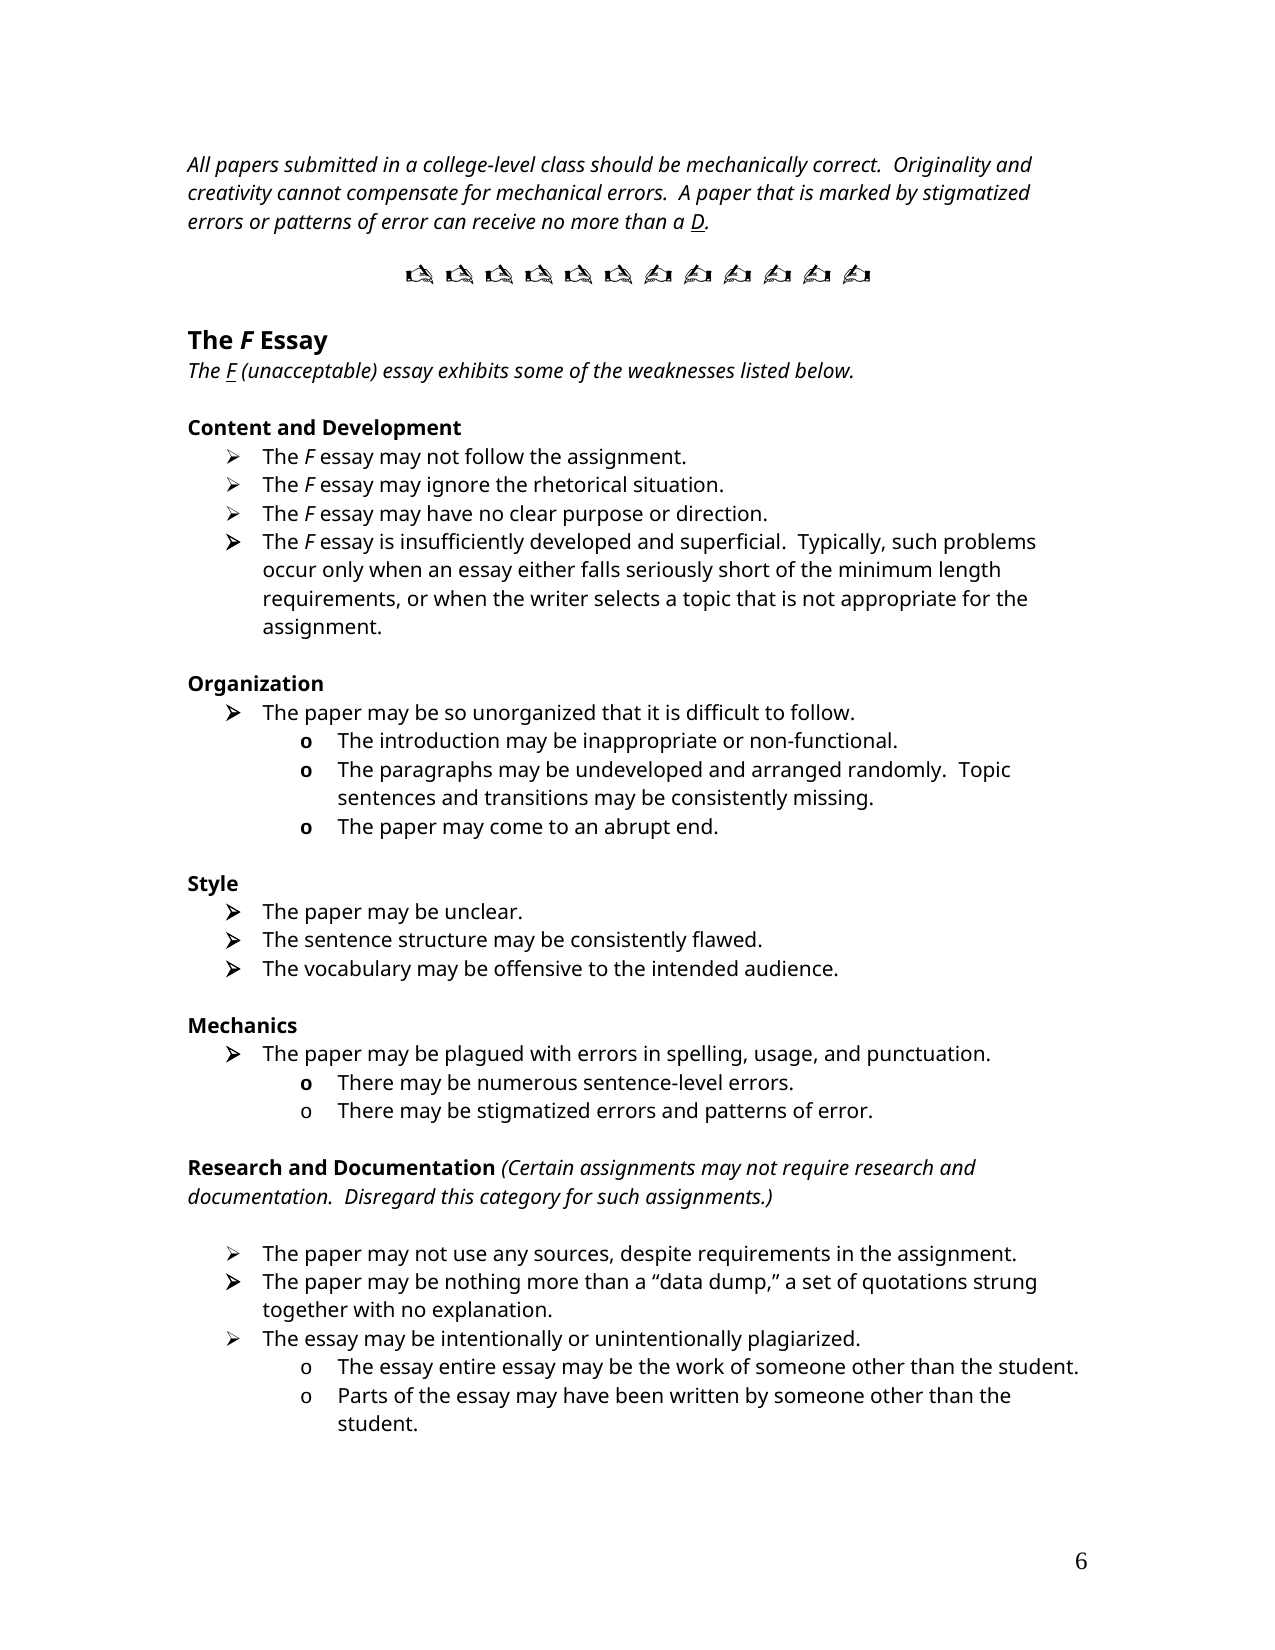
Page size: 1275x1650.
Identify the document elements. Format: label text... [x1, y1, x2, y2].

text The F (unacceptable) essay exhibits some of the weaknesses listed below. [187, 357, 1087, 385]
list The F essay may ignore the rhetorical situation. [225, 470, 1087, 499]
text All papers submitted in a college-level class should be mechanically correct. Originality and creativity cannot compensate for mechanical errors. A paper that is marked by stigmatized errors or patterns of error can receive no more than a D. [187, 150, 1087, 235]
list The paper may not use any sources, despite requirements in the assignment. [225, 1239, 1087, 1267]
text Style [187, 869, 1087, 897]
list There may be stigmatized errors and patterns of error. [300, 1096, 1087, 1125]
list The F essay may not follow the assignment. [225, 442, 1087, 470]
list The essay entire essay may be the work of someone other than the student. [300, 1352, 1087, 1381]
list The paper may come to an abrupt end. [300, 812, 1087, 840]
list Parts of the essay may have been written by someone other than the student. [300, 1381, 1087, 1438]
list The vocabulary may be offensive to the intended audience. [225, 954, 1087, 982]
text Organization [187, 669, 1087, 698]
list The sentence structure may be consistently flawed. [225, 926, 1087, 954]
list The F essay is insufficiently developed and superficial. Typically, such problems occur only when an essay either falls seriously short of the minimum length requirements, or when the writer selects a topic that is not appropriate for the assignment. [225, 527, 1087, 641]
text Research and Documentation (Certain assignments may not require research and documentation. Disregard this category for such assignments.) [187, 1153, 1087, 1210]
list The paragraphs may be undeveloped and arranged randomly. Topic sentences and transitions may be consistently missing. [300, 755, 1087, 812]
list There may be numerous sentence-level errors. [300, 1068, 1087, 1096]
text Content and Development [187, 413, 1087, 442]
list The F essay may have no clear purpose or direction. [225, 499, 1087, 527]
list The paper may be so unorganized that it is difficult to follow. [225, 698, 1087, 726]
list The introduction may be inappropriate or non-functional. [300, 726, 1087, 755]
text Mechanics [187, 1011, 1087, 1039]
list The paper may be unclear. [225, 897, 1087, 926]
list The paper may be nothing more than a “data dump,” a set of quotations strung together with no explanation. [225, 1267, 1087, 1324]
list The essay may be intentionally or unintentionally plagiarized. [225, 1324, 1087, 1352]
list The paper may be plagued with errors in spelling, usage, and punctuation. [225, 1039, 1087, 1068]
text The F Essay [187, 322, 1087, 357]
